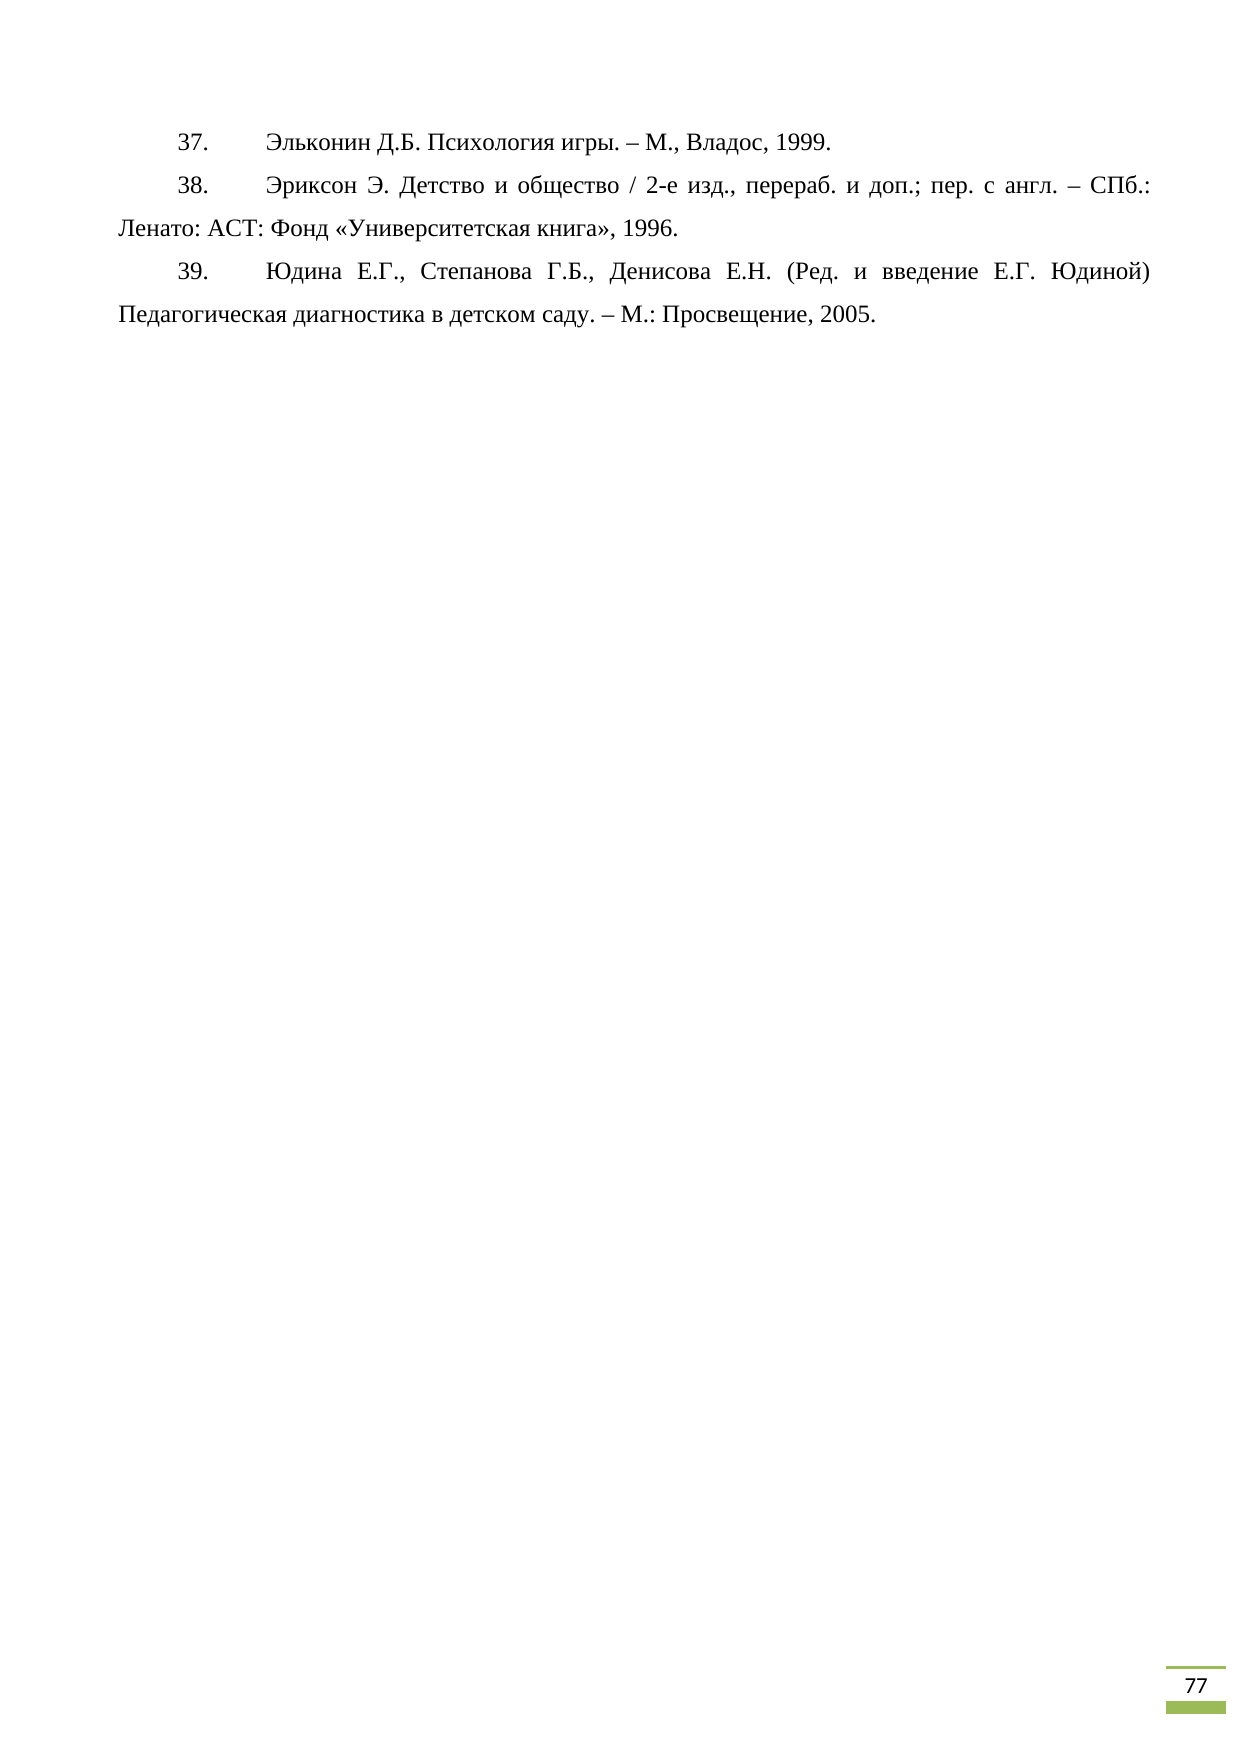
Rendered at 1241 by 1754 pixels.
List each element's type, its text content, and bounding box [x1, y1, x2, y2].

list Юдина Е.Г., Степанова Г.Б., Денисова Е.Н. (Ред. и введение Е.Г. Юдиной) Педагогическая диагностика в детском саду. – М.: Просвещение, 2005. [118, 256, 1152, 328]
list Эльконин Д.Б. Психология игры. – М., Владос, 1999. [118, 127, 1152, 155]
list Эриксон Э. Детство и общество / 2-е изд., перераб. и доп.; пер. с англ. – СПб.: Ленато: ACT: Фонд «Университетская книга», 1996. [118, 170, 1152, 242]
